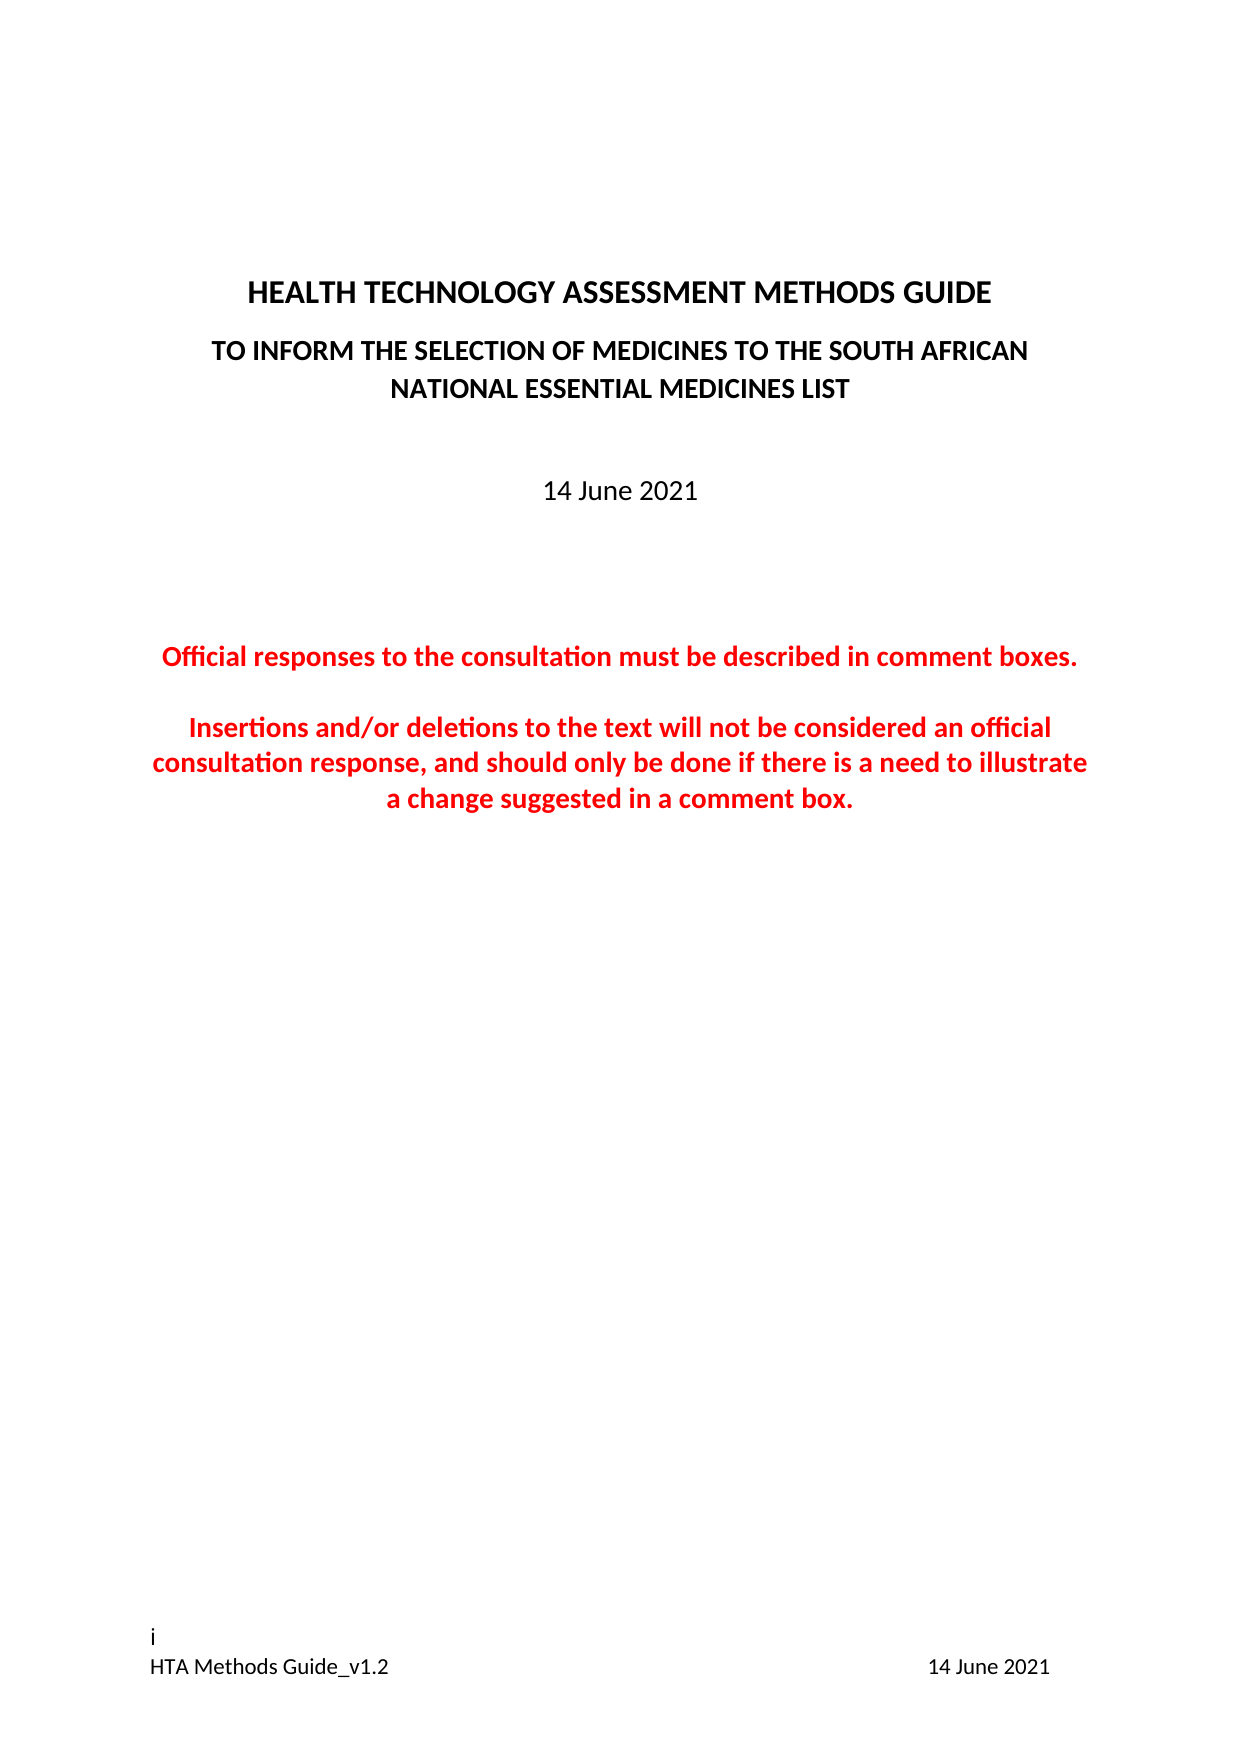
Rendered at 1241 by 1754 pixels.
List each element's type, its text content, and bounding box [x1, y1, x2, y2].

text 14 June 2021 [150, 472, 1090, 508]
text Insertions and/or deletions to the text will not be considered an official consultation response, and should only be done if there is a need to illustrate a change suggested in a comment box. [150, 709, 1090, 816]
text Official responses to the consultation must be described in comment boxes. [150, 638, 1090, 673]
text HEALTH TECHNOLOGY ASSESSMENT METHODS GUIDE [150, 271, 1090, 312]
text TO INFORM THE SELECTION OF MEDICINES TO THE SOUTH AFRICAN NATIONAL ESSENTIAL MEDICINES LIST [150, 332, 1090, 406]
